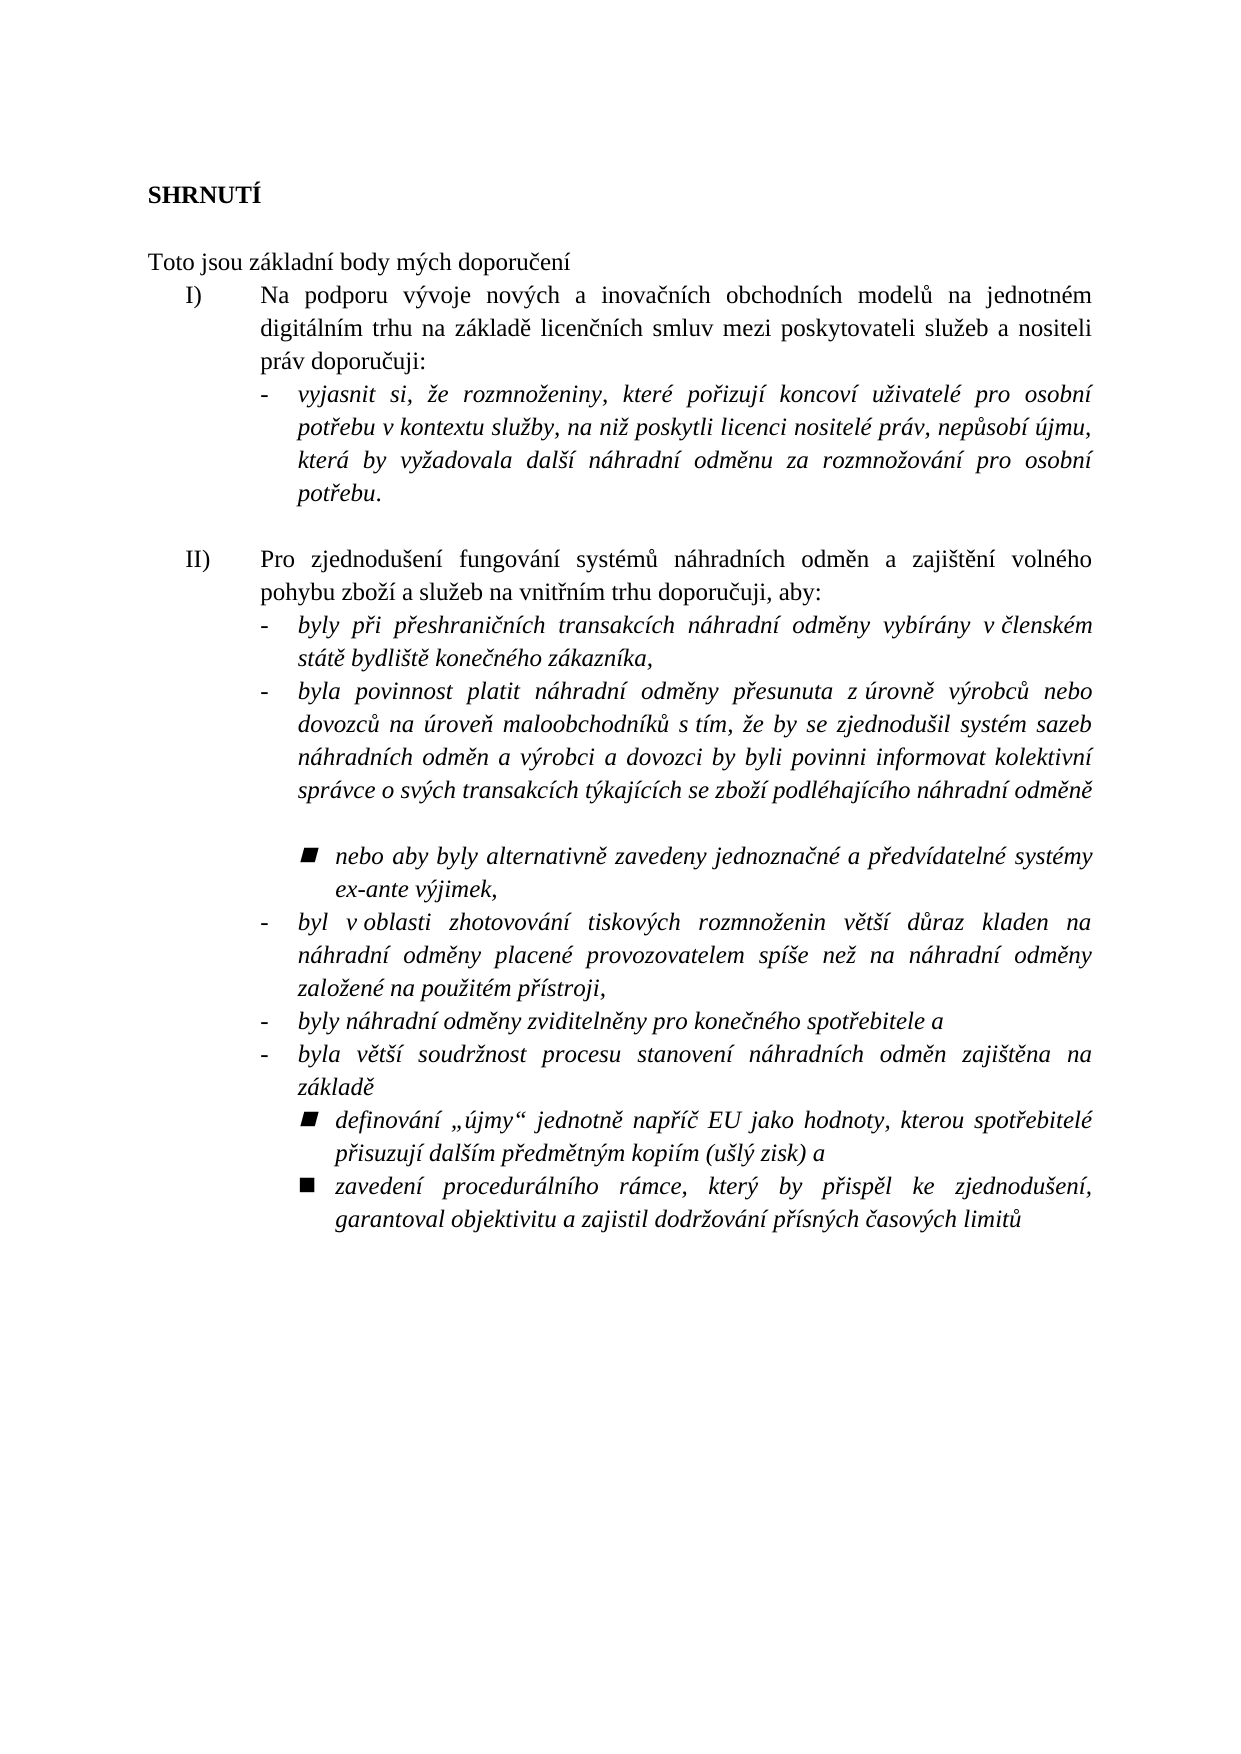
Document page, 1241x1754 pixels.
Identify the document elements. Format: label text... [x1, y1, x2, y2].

list byly náhradní odměny zviditelněny pro konečného spotřebitele a [260, 1006, 1093, 1035]
list byl v oblasti zhotovování tiskových rozmnoženin větší důraz kladen na náhradní odměny placené provozovatelem spíše než na náhradní odměny založené na použitém přístroji, [260, 907, 1093, 1002]
list byla větší soudržnost procesu stanovení náhradních odměn zajištěna na základě [260, 1039, 1093, 1101]
text Toto jsou základní body mých doporučení [148, 247, 1093, 275]
list Na podporu vývoje nových a inovačních obchodních modelů na jednotném digitálním trhu na základě licenčních smluv mezi poskytovateli služeb a nositeli práv doporučuji: [185, 280, 1093, 374]
list Pro zjednodušení fungování systémů náhradních odměn a zajištění volného pohybu zboží a služeb na vnitřním trhu doporučuji, aby: [185, 544, 1093, 606]
list definování „újmy“ jednotně napříč EU jako hodnoty, kterou spotřebitelé přisuzují dalším předmětným kopiím (ušlý zisk) a [298, 1105, 1093, 1167]
list byly při přeshraničních transakcích náhradní odměny vybírány v členském státě bydliště konečného zákazníka, [260, 610, 1093, 672]
list nebo aby byly alternativně zavedeny jednoznačné a předvídatelné systémy ex-ante výjimek, [298, 841, 1093, 903]
list zavedení procedurálního rámce, který by přispěl ke zjednodušení, garantoval objektivitu a zajistil dodržování přísných časových limitů [298, 1171, 1093, 1233]
list byla povinnost platit náhradní odměny přesunuta z úrovně výrobců nebo dovozců na úroveň maloobchodníků s tím, že by se zjednodušil systém sazeb náhradních odměn a výrobci a dovozci by byli povinni informovat kolektivní správce o svých transakcích týkajících se zboží podléhajícího náhradní odměně [260, 676, 1093, 804]
list vyjasnit si, že rozmnoženiny, které pořizují koncoví uživatelé pro osobní potřebu v kontextu služby, na niž poskytli licenci nositelé práv, nepůsobí újmu, která by vyžadovala další náhradní odměnu za rozmnožování pro osobní potřebu. [260, 379, 1093, 507]
text SHRNUTÍ [148, 181, 1093, 209]
